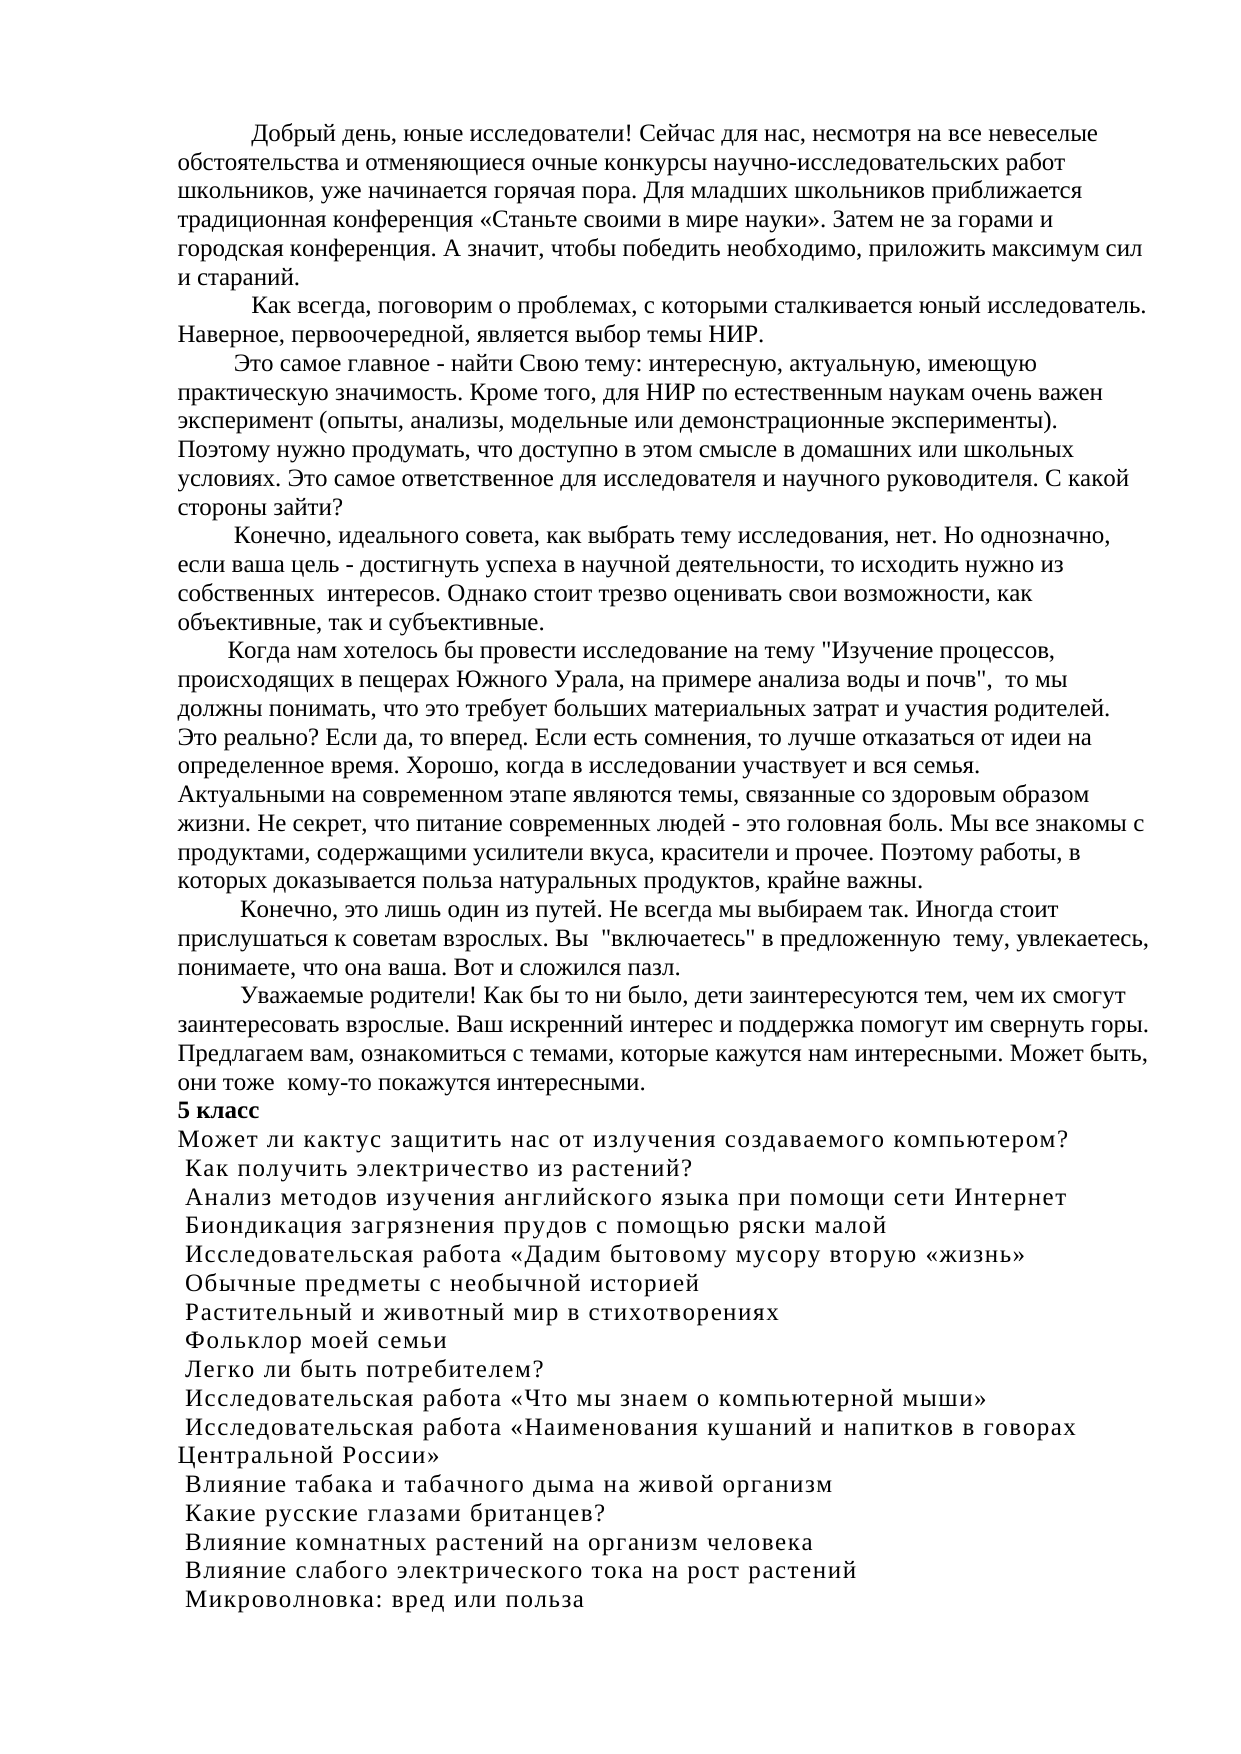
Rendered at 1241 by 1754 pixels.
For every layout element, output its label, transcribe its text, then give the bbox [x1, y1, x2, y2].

text Актуальными на современном этапе являются темы, связанные со здоровым образом жизни. Не секрет, что питание современных людей - это головная боль. Мы все знакомы с продуктами, содержащими усилители вкуса, красители и прочее. Поэтому работы, в которых доказывается польза натуральных продуктов, крайне важны. Конечно, это лишь один из путей. Не всегда мы выбираем так. Иногда стоит прислушаться к советам взрослых. Вы "включаетесь" в предложенную тему, увлекаетесь, понимаете, что она ваша. Вот и сложился пазл. Уважаемые родители! Как бы то ни было, дети заинтересуются тем, чем их смогут заинтересовать взрослые. Ваш искренний интерес и поддержка помогут им свернуть горы. [177, 779, 1152, 1038]
text Это самое главное - найти Свою тему: интересную, актуальную, имеющую практическую значимость. Кроме того, для НИР по естественным наукам очень важен эксперимент (опыты, анализы, модельные или демонстрационные эксперименты). Поэтому нужно продумать, что доступно в этом смысле в домашних или школьных условиях. Это самое ответственное для исследователя и научного руководителя. С какой стороны зайти? Конечно, идеального совета, как выбрать тему исследования, нет. Но однозначно, если ваша цель - достигнуть успеха в научной деятельности, то исходить нужно из собственных интересов. Однако стоит трезво оценивать свои возможности, как объективные, так и субъективные. [177, 348, 1152, 636]
text Может ли кактус защитить нас от излучения создаваемого компьютером? Как получить электричество из растений? Анализ методов изучения английского языка при помощи сети Интернет Биондикация загрязнения прудов с помощью ряски малой Исследовательская работа «Дадим бытовому мусору вторую «жизнь» Обычные предметы с необычной историей Растительный и животный мир в стихотворениях Фольклор моей семьи Легко ли быть потребителем? Исследовательская работа «Что мы знаем о компьютерной мыши» Исследовательская работа «Наименования кушаний и напитков в говорах Центральной России» Влияние табака и табачного дыма на живой организм Какие русские глазами британцев? Влияние комнатных растений на организм человека Влияние слабого электрического тока на рост растений Микроволновка: вред или польза [440, 1124, 1152, 1613]
text Как всегда, поговорим о проблемах, с которыми сталкивается юный исследователь. Наверное, первоочередной, является выбор темы НИР. [177, 291, 1152, 348]
text 5 класс [177, 1096, 1152, 1124]
text Когда нам хотелось бы провести исследование на тему "Изучение процессов, происходящих в пещерах Южного Урала, на примере анализа воды и почв", то мы должны понимать, что это требует больших материальных затрат и участия родителей. Это реально? Если да, то вперед. Если есть сомнения, то лучше отказаться от идеи на определенное время. Хорошо, когда в исследовании участвует и вся семья. [177, 636, 1152, 779]
text Предлагаем вам, ознакомиться с темами, которые кажутся нам интересными. Может быть, они тоже кому-то покажутся интересными. [177, 1038, 1152, 1096]
text Добрый день, юные исследователи! Сейчас для нас, несмотря на все невеселые обстоятельства и отменяющиеся очные конкурсы научно-исследовательских работ школьников, уже начинается горячая пора. Для младших школьников приближается традиционная конференция «Станьте своими в мире науки». Затем не за горами и городская конференция. А значит, чтобы победить необходимо, приложить максимум сил и стараний. [177, 118, 1152, 291]
